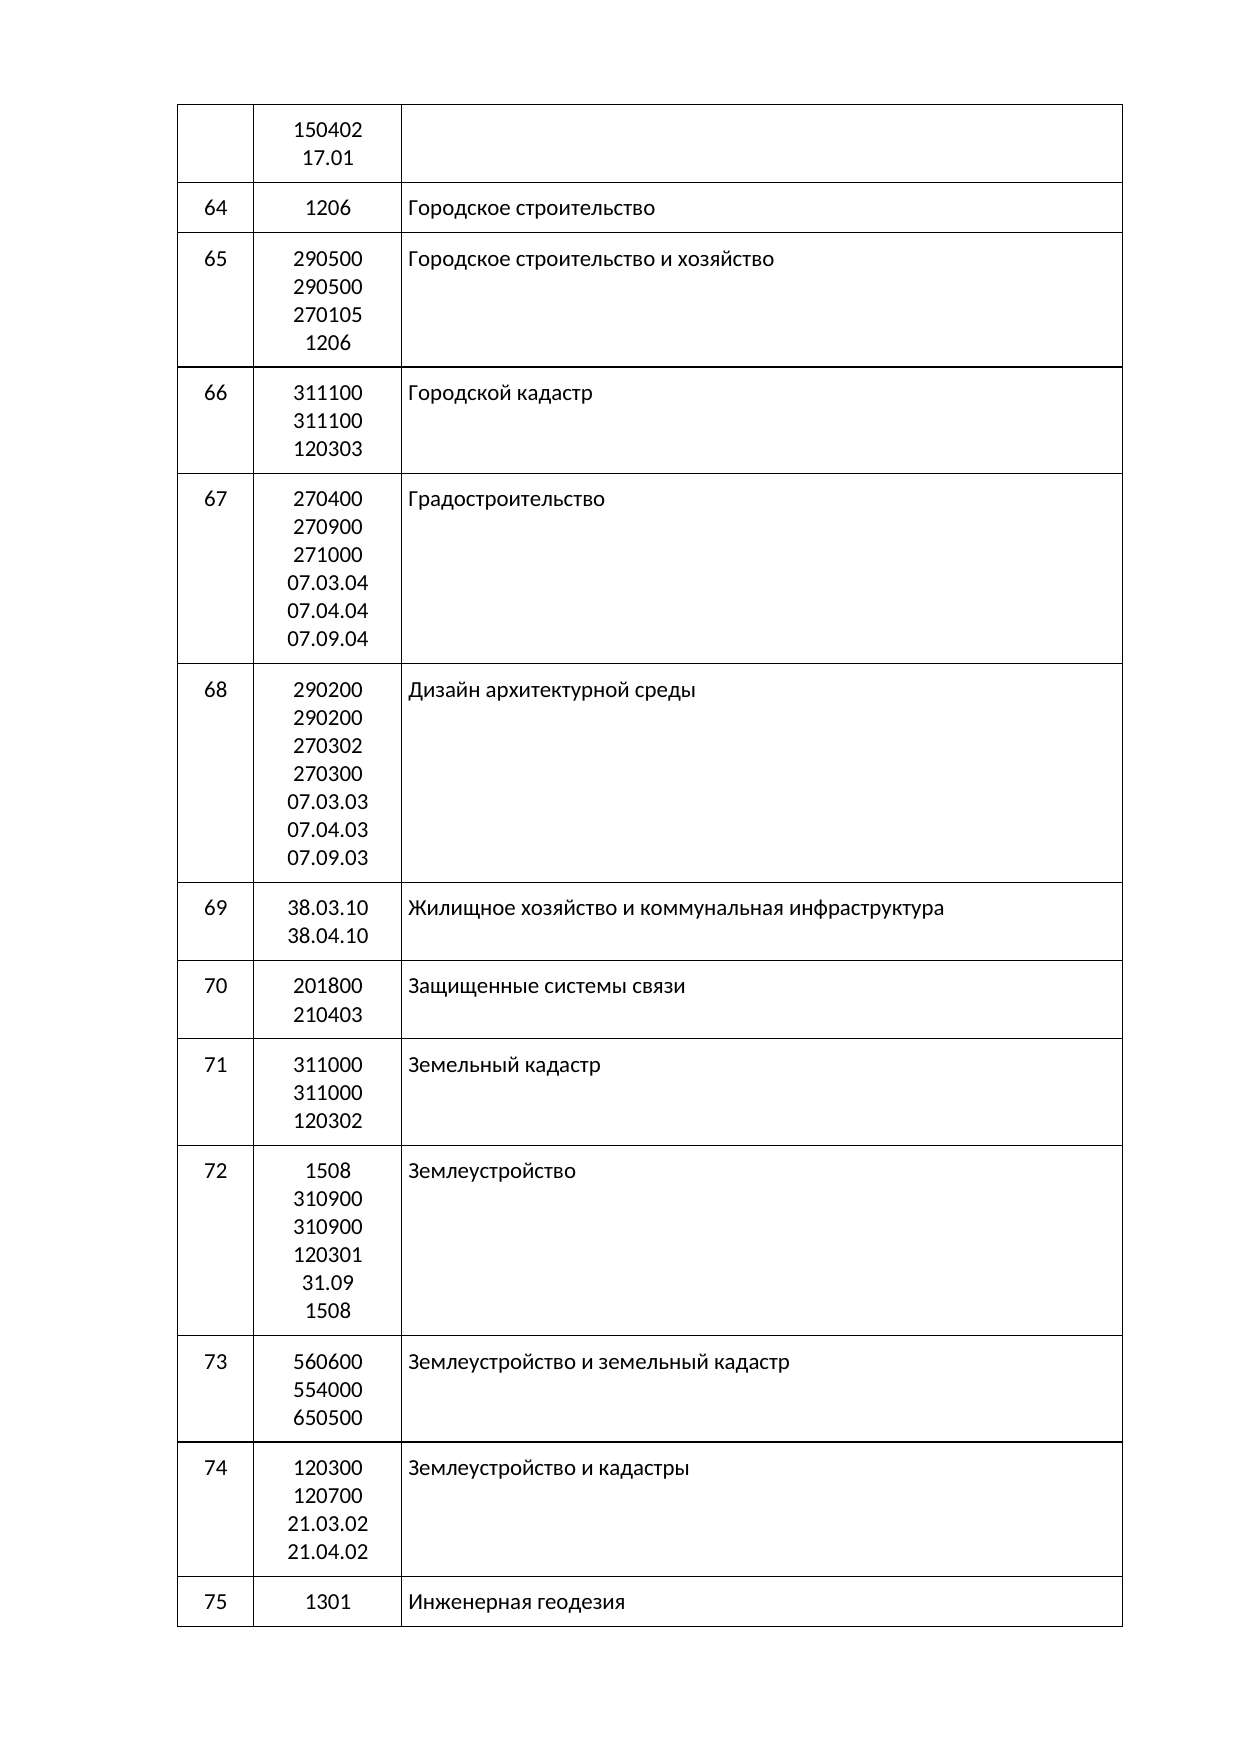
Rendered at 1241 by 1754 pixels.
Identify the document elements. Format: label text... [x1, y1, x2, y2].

table_cell 311000 311000 120302 [254, 1039, 401, 1145]
table_cell 68 [178, 664, 253, 882]
table_cell Инженерная геодезия [402, 1577, 1122, 1626]
table_cell 311100 311100 120303 [254, 368, 401, 473]
table_cell 290200 290200 270302 270300 07.03.03 07.04.03 07.09.03 [254, 664, 401, 882]
table_cell 120300 120700 21.03.02 21.04.02 [254, 1443, 401, 1576]
table_cell 270400 270900 271000 07.03.04 07.04.04 07.09.04 [254, 474, 401, 663]
table_cell 63 [178, 105, 253, 182]
table_cell Землеустройство и кадастры [402, 1443, 1122, 1576]
table_cell 201800 210403 [254, 961, 401, 1038]
table_cell 70 [178, 961, 253, 1038]
table_cell 69 [178, 883, 253, 960]
table_cell 66 [178, 368, 253, 473]
table_cell 38.03.10 38.04.10 [254, 883, 401, 960]
table_cell Городское строительство и хозяйство [402, 233, 1122, 366]
table_cell 1301 [254, 1577, 401, 1626]
table_cell 65 [178, 233, 253, 366]
table_cell 72 [178, 1146, 253, 1335]
table_cell Защищенные системы связи [402, 961, 1122, 1038]
table_cell Городской кадастр [402, 368, 1122, 473]
table_cell 74 [178, 1443, 253, 1576]
table_cell 1508 310900 310900 120301 31.09 1508 [254, 1146, 401, 1335]
table_cell 75 [178, 1577, 253, 1626]
table_cell 1206 [254, 183, 401, 232]
table_cell Градостроительство [402, 474, 1122, 663]
table_cell Жилищное хозяйство и коммунальная инфраструктура [402, 883, 1122, 960]
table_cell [254, 105, 401, 182]
table_cell 67 [178, 474, 253, 663]
table_cell 71 [178, 1039, 253, 1145]
table_cell Земельный кадастр [402, 1039, 1122, 1145]
table_cell 64 [178, 183, 253, 232]
table_cell Землеустройство и земельный кадастр [402, 1336, 1122, 1441]
table_cell 290500 290500 270105 1206 [254, 233, 401, 366]
table_cell 560600 554000 650500 [254, 1336, 401, 1441]
table_cell 73 [178, 1336, 253, 1441]
table_cell Землеустройство [402, 1146, 1122, 1335]
table_cell Дизайн архитектурной среды [402, 664, 1122, 882]
table_cell Городское строительство [402, 183, 1122, 232]
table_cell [402, 105, 1122, 182]
